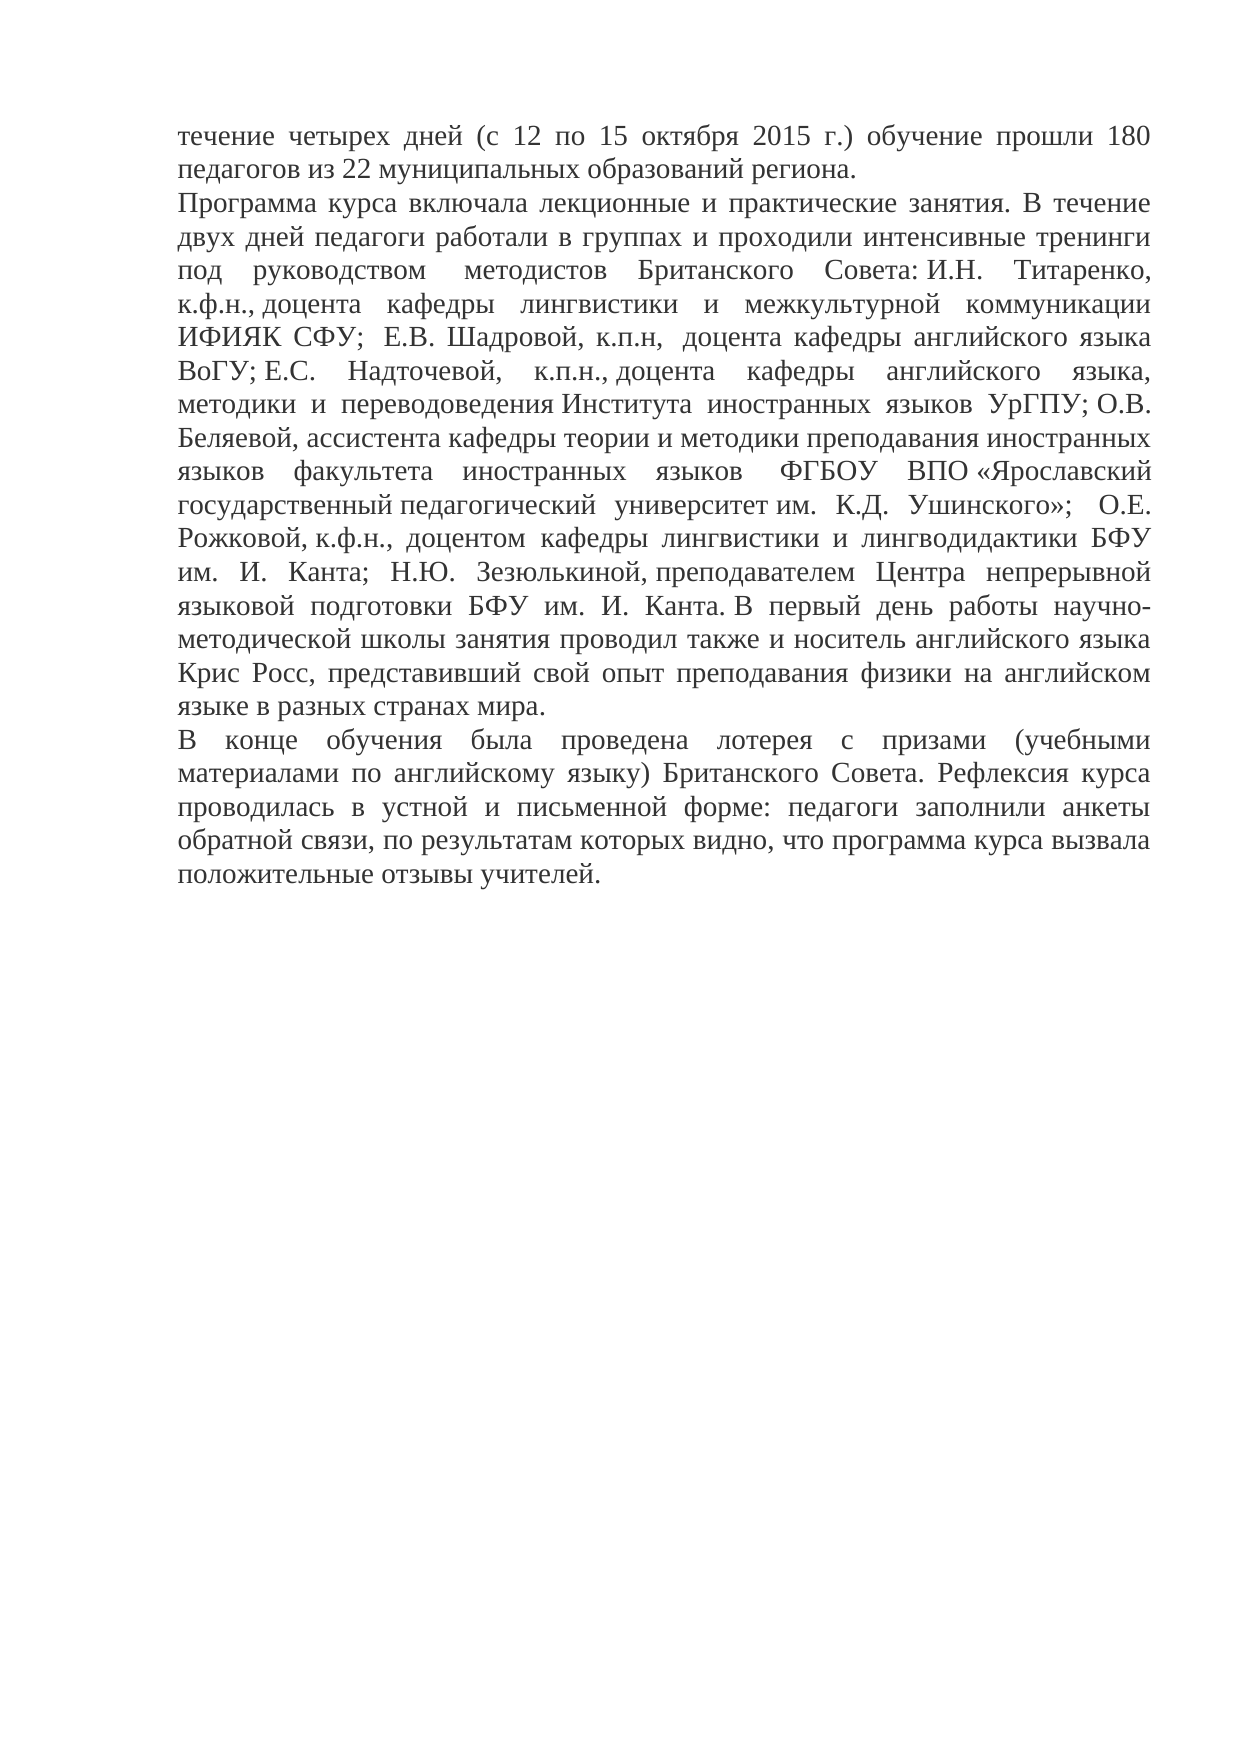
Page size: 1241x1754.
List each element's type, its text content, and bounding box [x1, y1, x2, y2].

text Программа курса включала лекционные и практические занятия. В течение двух дней педагоги работали в группах и проходили интенсивные тренинги под руководством методистов Британского Совета: И.Н. Титаренко, к.ф.н., доцента кафедры лингвистики и межкультурной коммуникации ИФИЯК СФУ; Е.В. Шадровой, к.п.н, доцента кафедры английского языка ВоГУ; Е.С. Надточевой, к.п.н., доцента кафедры английского языка, методики и переводоведения Института иностранных языков УрГПУ; О.В. Беляевой, ассистента кафедры теории и методики преподавания иностранных языков факультета иностранных языков ФГБОУ ВПО «Ярославский государственный педагогический университет им. К.Д. Ушинского»; О.Е. Рожковой, к.ф.н., доцентом кафедры лингвистики и лингводидактики БФУ им. И. Канта; Н.Ю. Зезюлькиной, преподавателем Центра непрерывной языковой подготовки БФУ им. И. Канта. В первый день работы научно-методической школы занятия проводил также и носитель английского языка Крис Росс, представивший свой опыт преподавания физики на английском языке в разных странах мира. [177, 185, 1152, 722]
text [177, 118, 1152, 185]
text В конце обучения была проведена лотерея с призами (учебными материалами по английскому языку) Британского Совета. Рефлексия курса проводилась в устной и письменной форме: педагоги заполнили анкеты обратной связи, по результатам которых видно, что программа курса вызвала положительные отзывы учителей. [177, 722, 1152, 889]
